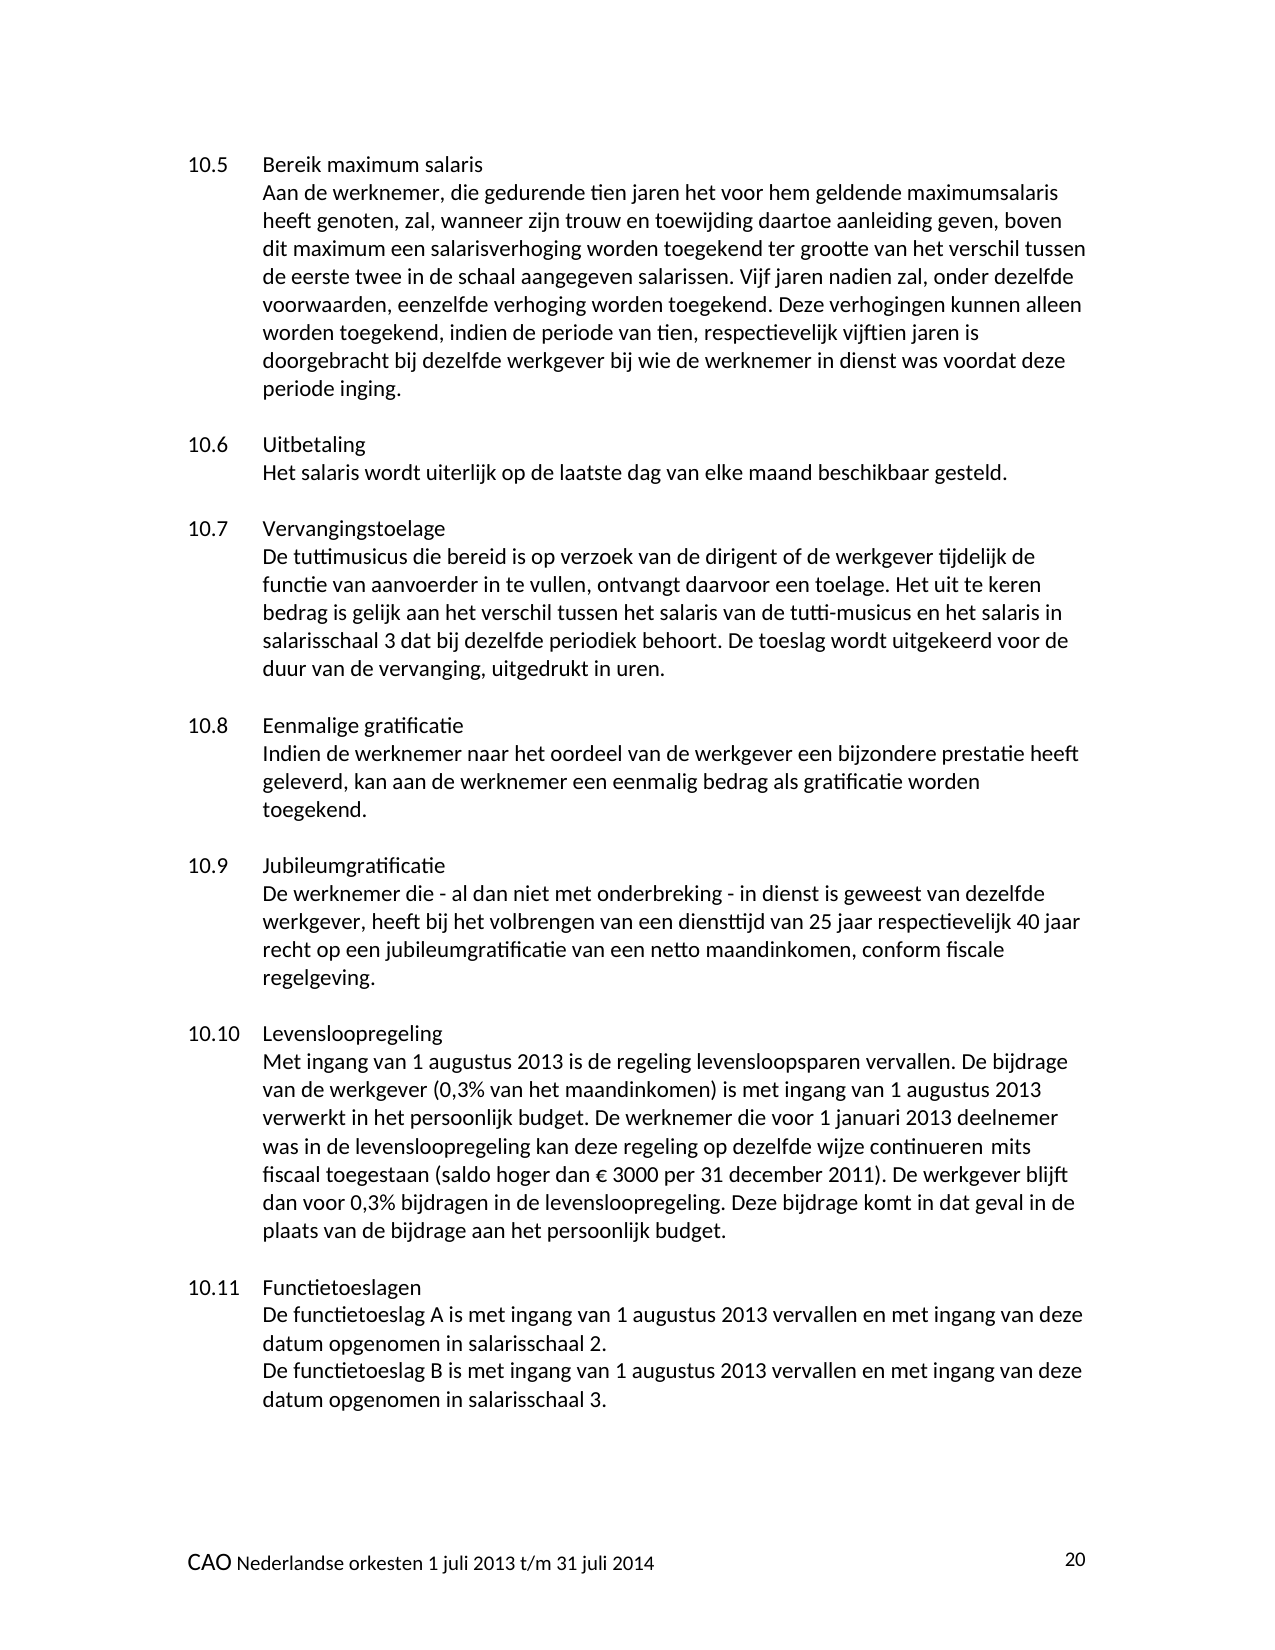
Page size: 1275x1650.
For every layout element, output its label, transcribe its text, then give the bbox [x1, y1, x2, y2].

text Het salaris wordt uiterlijk op de laatste dag van elke maand beschikbaar gesteld. [262, 458, 1087, 486]
text 10.5 Bereik maximum salaris [187, 150, 1087, 178]
text 10.10 Levensloopregeling [187, 1019, 1087, 1047]
text 10.9 Jubileumgratificatie [187, 851, 1087, 879]
text De functietoeslag A is met ingang van 1 augustus 2013 vervallen en met ingang van deze datum opgenomen in salarisschaal 2. [262, 1301, 1087, 1357]
text Aan de werknemer, die gedurende tien jaren het voor hem geldende maximumsalaris heeft genoten, zal, wanneer zijn trouw en toewijding daartoe aanleiding geven, boven dit maximum een salarisverhoging worden toegekend ter grootte van het verschil tussen de eerste twee in de schaal aangegeven salarissen. Vijf jaren nadien zal, onder dezelfde voorwaarden, eenzelfde verhoging worden toegekend. Deze verhogingen kunnen alleen worden toegekend, indien de periode van tien, respectievelijk vijftien jaren is doorgebracht bij dezelfde werkgever bij wie de werknemer in dienst was voordat deze periode inging. [262, 178, 1087, 402]
text Indien de werknemer naar het oordeel van de werkgever een bijzondere prestatie heeft geleverd, kan aan de werknemer een eenmalig bedrag als gratificatie worden toegekend. [262, 739, 1087, 823]
text 10.7 Vervangingstoelage [187, 514, 1087, 542]
text De tuttimusicus die bereid is op verzoek van de dirigent of de werkgever tijdelijk de functie van aanvoerder in te vullen, ontvangt daarvoor een toelage. Het uit te keren bedrag is gelijk aan het verschil tussen het salaris van de tutti-musicus en het salaris in salarisschaal 3 dat bij dezelfde periodiek behoort. De toeslag wordt uitgekeerd voor de duur van de vervanging, uitgedrukt in uren. [262, 542, 1087, 682]
text 10.11 Functietoeslagen [187, 1273, 1087, 1301]
text 10.8 Eenmalige gratificatie [187, 711, 1087, 739]
text De functietoeslag B is met ingang van 1 augustus 2013 vervallen en met ingang van deze datum opgenomen in salarisschaal 3. [187, 1357, 1087, 1413]
text Met ingang van 1 augustus 2013 is de regeling levensloopsparen vervallen. De bijdrage van de werkgever (0,3% van het maandinkomen) is met ingang van 1 augustus 2013 verwerkt in het persoonlijk budget. De werknemer die voor 1 januari 2013 deelnemer was in de levensloopregeling kan deze regeling op dezelfde wijze continueren mits fiscaal toegestaan (saldo hoger dan € 3000 per 31 december 2011). De werkgever blijft dan voor 0,3% bijdragen in de levensloopregeling. Deze bijdrage komt in dat geval in de plaats van de bijdrage aan het persoonlijk budget. [262, 1047, 1087, 1244]
text 10.6 Uitbetaling [187, 430, 1087, 458]
text De werknemer die - al dan niet met onderbreking - in dienst is geweest van dezelfde werkgever, heeft bij het volbrengen van een diensttijd van 25 jaar respectievelijk 40 jaar recht op een jubileumgratificatie van een netto maandinkomen, conform fiscale regelgeving. [262, 879, 1087, 991]
